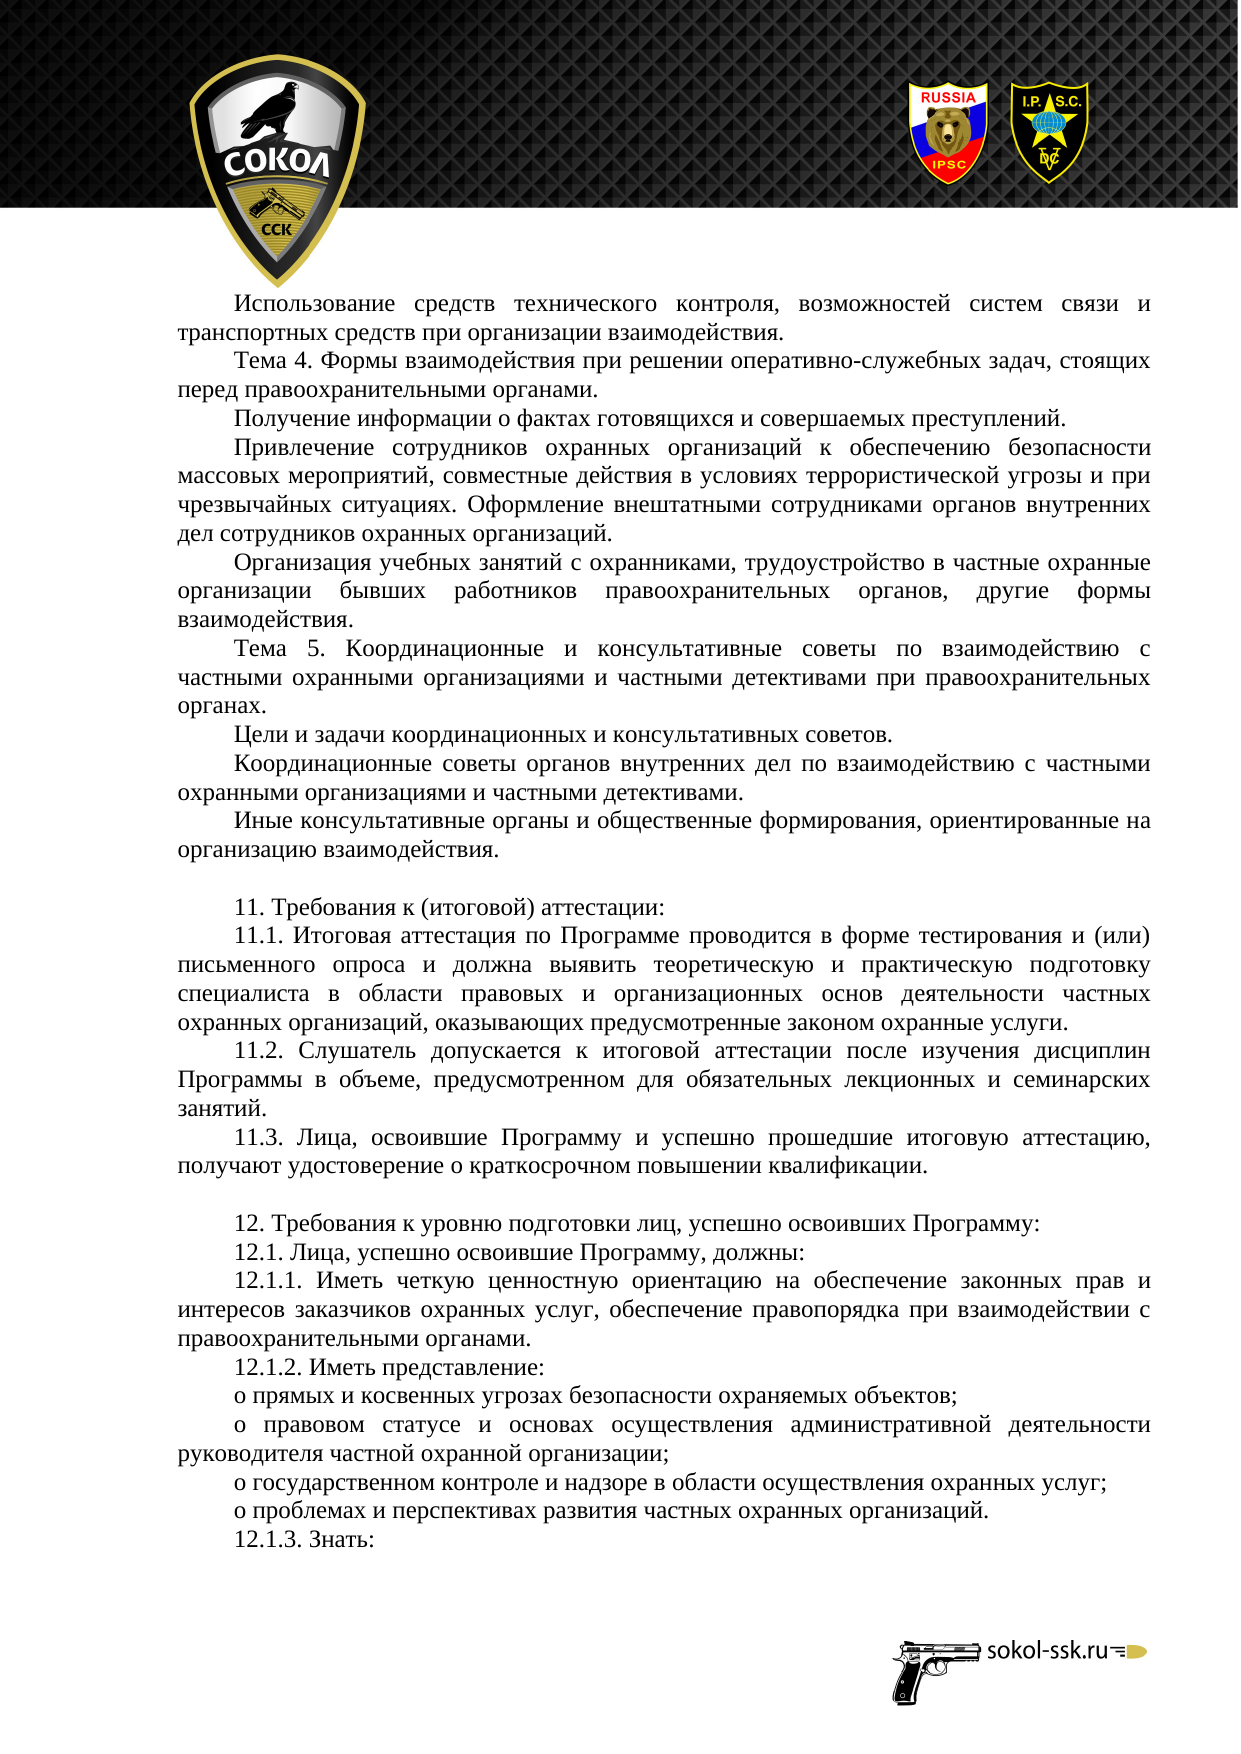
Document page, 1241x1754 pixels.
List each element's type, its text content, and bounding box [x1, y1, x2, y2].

picture [891, 1639, 1148, 1706]
text Иные консультативные органы и общественные формирования, ориентированные на организацию взаимодействия. [177, 806, 1152, 863]
text 12. Требования к уровню подготовки лиц, успешно освоивших Программу: [177, 1208, 1152, 1237]
text о правовом статусе и основах осуществления административной деятельности руководителя частной охранной организации; [177, 1409, 1152, 1467]
text Использование средств технического контроля, возможностей систем связи и транспортных средств при организации взаимодействия. [177, 288, 1152, 346]
text Цели и задачи координационных и консультативных советов. [177, 719, 1152, 748]
text Тема 4. Формы взаимодействия при решении оперативно-служебных задач, стоящих перед правоохранительными органами. [177, 346, 1152, 403]
text 12.1.3. Знать: [177, 1524, 1152, 1553]
text о прямых и косвенных угрозах безопасности охраняемых объектов; [177, 1381, 1152, 1409]
text 12.1. Лица, успешно освоившие Программу, должны: [177, 1237, 1152, 1266]
text 11.3. Лица, освоившие Программу и успешно прошедшие итоговую аттестацию, получают удостоверение о краткосрочном повышении квалификации. [177, 1122, 1152, 1179]
text Координационные советы органов внутренних дел по взаимодействию с частными охранными организациями и частными детективами. [177, 748, 1152, 806]
text 11.1. Итоговая аттестация по Программе проводится в форме тестирования и (или) письменного опроса и должна выявить теоретическую и практическую подготовку специалиста в области правовых и организационных основ деятельности частных охранных организаций, оказывающих предусмотренные законом охранные услуги. [177, 921, 1152, 1036]
text Получение информации о фактах готовящихся и совершаемых преступлений. [177, 403, 1152, 432]
text Тема 5. Координационные и консультативные советы по взаимодействию с частными охранными организациями и частными детективами при правоохранительных органах. [177, 633, 1152, 719]
text Организация учебных занятий с охранниками, трудоустройство в частные охранные организации бывших работников правоохранительных органов, другие формы взаимодействия. [177, 547, 1152, 633]
text о проблемах и перспективах развития частных охранных организаций. [177, 1496, 1152, 1524]
text 11.2. Слушатель допускается к итоговой аттестации после изучения дисциплин Программы в объеме, предусмотренном для обязательных лекционных и семинарских занятий. [177, 1036, 1152, 1122]
picture [0, 0, 1238, 288]
text 12.1.1. Иметь четкую ценностную ориентацию на обеспечение законных прав и интересов заказчиков охранных услуг, обеспечение правопорядка при взаимодействии с правоохранительными органами. [177, 1266, 1152, 1352]
text о государственном контроле и надзоре в области осуществления охранных услуг; [177, 1467, 1152, 1496]
text 12.1.2. Иметь представление: [177, 1352, 1152, 1381]
text 11. Требования к (итоговой) аттестации: [177, 892, 1152, 921]
text Привлечение сотрудников охранных организаций к обеспечению безопасности массовых мероприятий, совместные действия в условиях террористической угрозы и при чрезвычайных ситуациях. Оформление внештатными сотрудниками органов внутренних дел сотрудников охранных организаций. [177, 432, 1152, 547]
